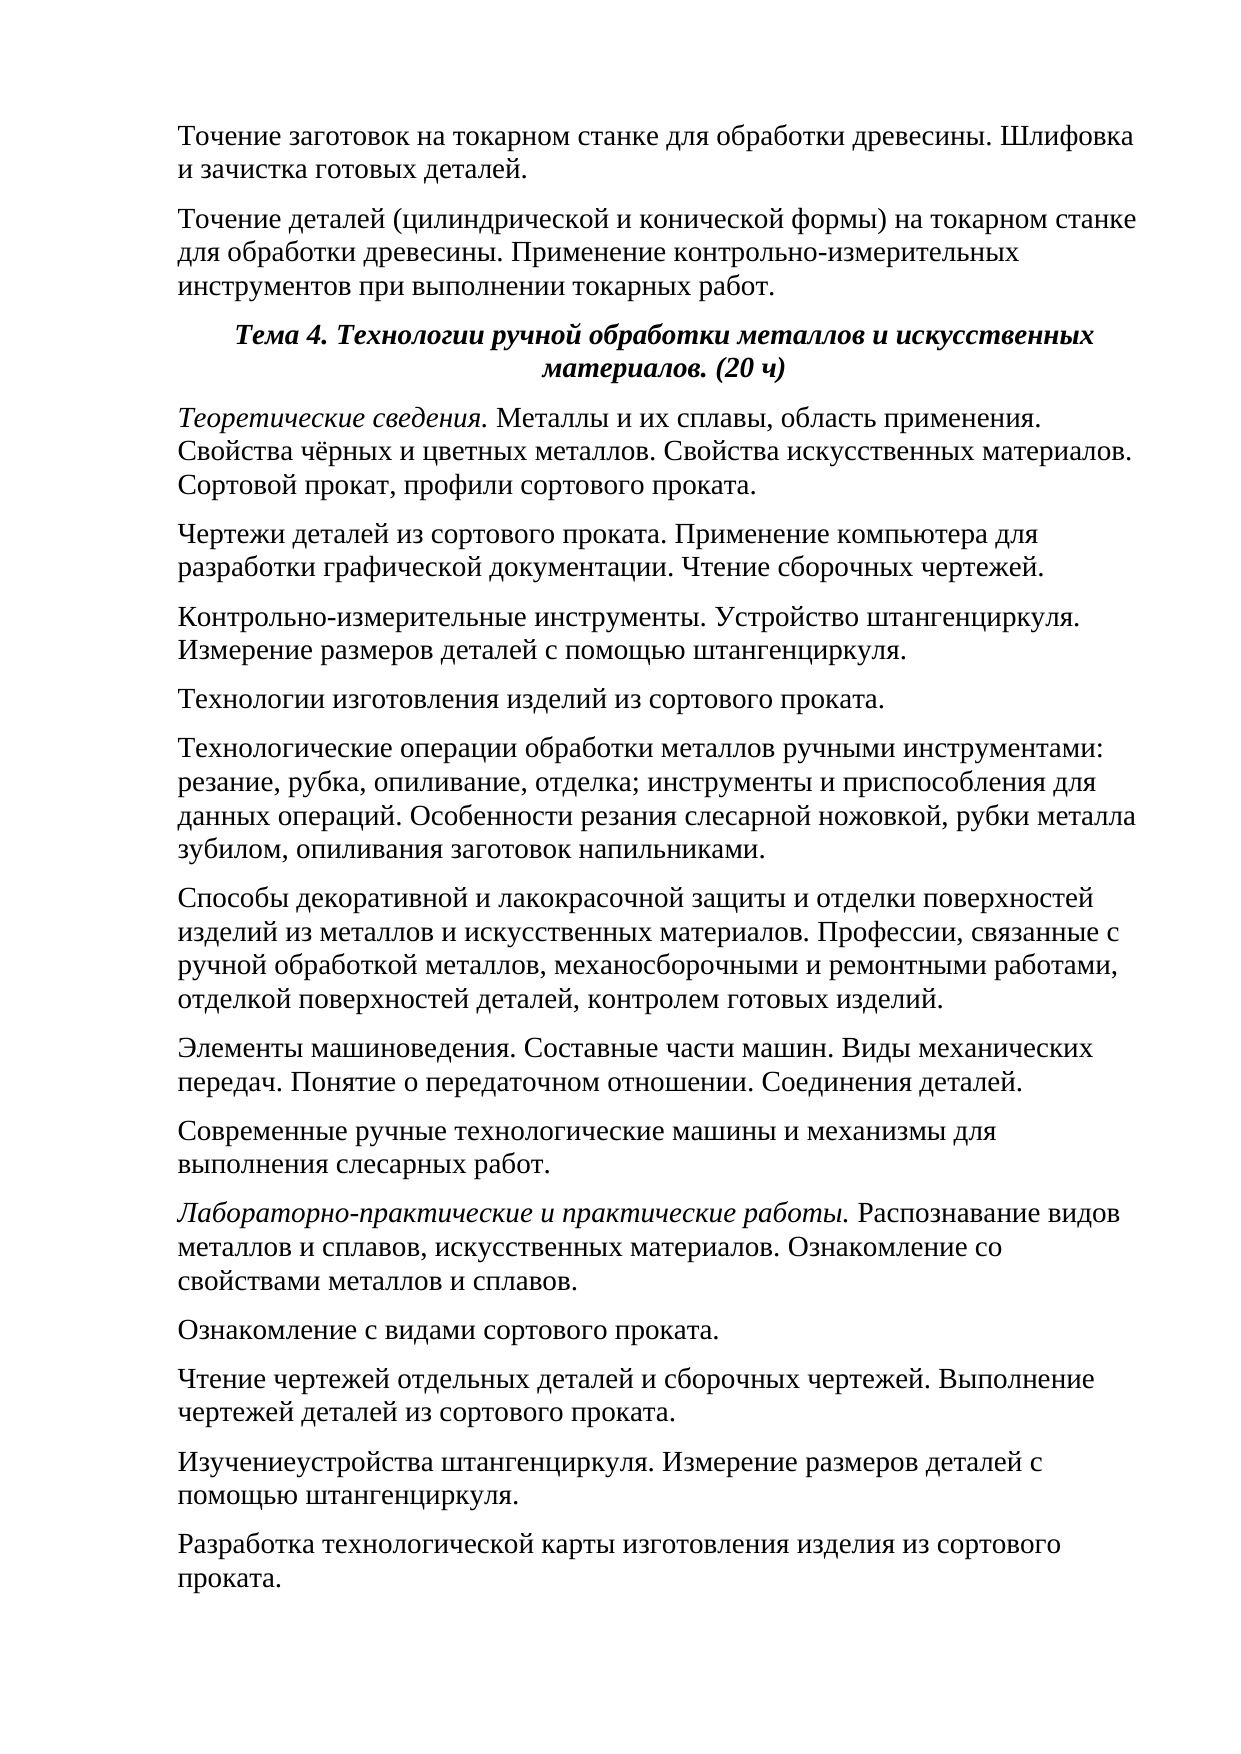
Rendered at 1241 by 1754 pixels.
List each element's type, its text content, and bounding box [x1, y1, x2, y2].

text Лабораторно-практические и практические работы. Распознавание видов металлов и сплавов, искусственных материалов. Ознакомление со свойствами металлов и сплавов. [177, 1196, 1152, 1296]
text Технологические операции обработки металлов ручными инструментами: резание, рубка, опиливание, отделка; инструменты и приспособления для данных операций. Особенности резания слесарной ножовкой, рубки металла зубилом, опиливания заготовок напильниками. [177, 731, 1152, 865]
text Чтение чертежей отдельных деталей и сборочных чертежей. Выполнение чертежей деталей из сортового проката. [177, 1361, 1152, 1428]
text Ознакомление с видами сортового проката. [177, 1312, 1152, 1345]
text Тема 4. Технологии ручной обработки металлов и искусственных материалов. (20 ч) [177, 317, 1152, 384]
text Разработка технологической карты изготовления изделия из сортового проката. [177, 1526, 1152, 1593]
text Современные ручные технологические машины и механизмы для выполнения слесарных работ. [177, 1113, 1152, 1180]
text Изучениеустройства штангенциркуля. Измерение размеров деталей с помощью штангенциркуля. [177, 1444, 1152, 1511]
text Контрольно-измерительные инструменты. Устройство штангенциркуля. Измерение размеров деталей с помощью штангенциркуля. [177, 599, 1152, 666]
text Чертежи деталей из сортового проката. Применение компьютера для разработки графической документации. Чтение сборочных чертежей. [177, 516, 1152, 583]
text Теоретические сведения. Металлы и их сплавы, область применения. Свойства чёрных и цветных металлов. Свойства искусственных материалов. Сортовой прокат, профили сортового проката. [177, 400, 1152, 500]
text Точение деталей (цилиндрической и конической формы) на токарном станке для обработки древесины. Применение контрольно-измерительных инструментов при выполнении токарных работ. [177, 201, 1152, 301]
text Способы декоративной и лакокрасочной защиты и отделки поверхностей изделий из металлов и искусственных материалов. Профессии, связанные с ручной обработкой металлов, механосборочными и ремонтными работами, отделкой поверхностей деталей, контролем готовых изделий. [177, 880, 1152, 1014]
text Технологии изготовления изделий из сортового проката. [177, 681, 1152, 715]
text Элементы машиноведения. Составные части машин. Виды механических передач. Понятие о передаточном отношении. Соединения деталей. [177, 1030, 1152, 1097]
text Точение заготовок на токарном станке для обработки древесины. Шлифовка и зачистка готовых деталей. [177, 118, 1152, 185]
